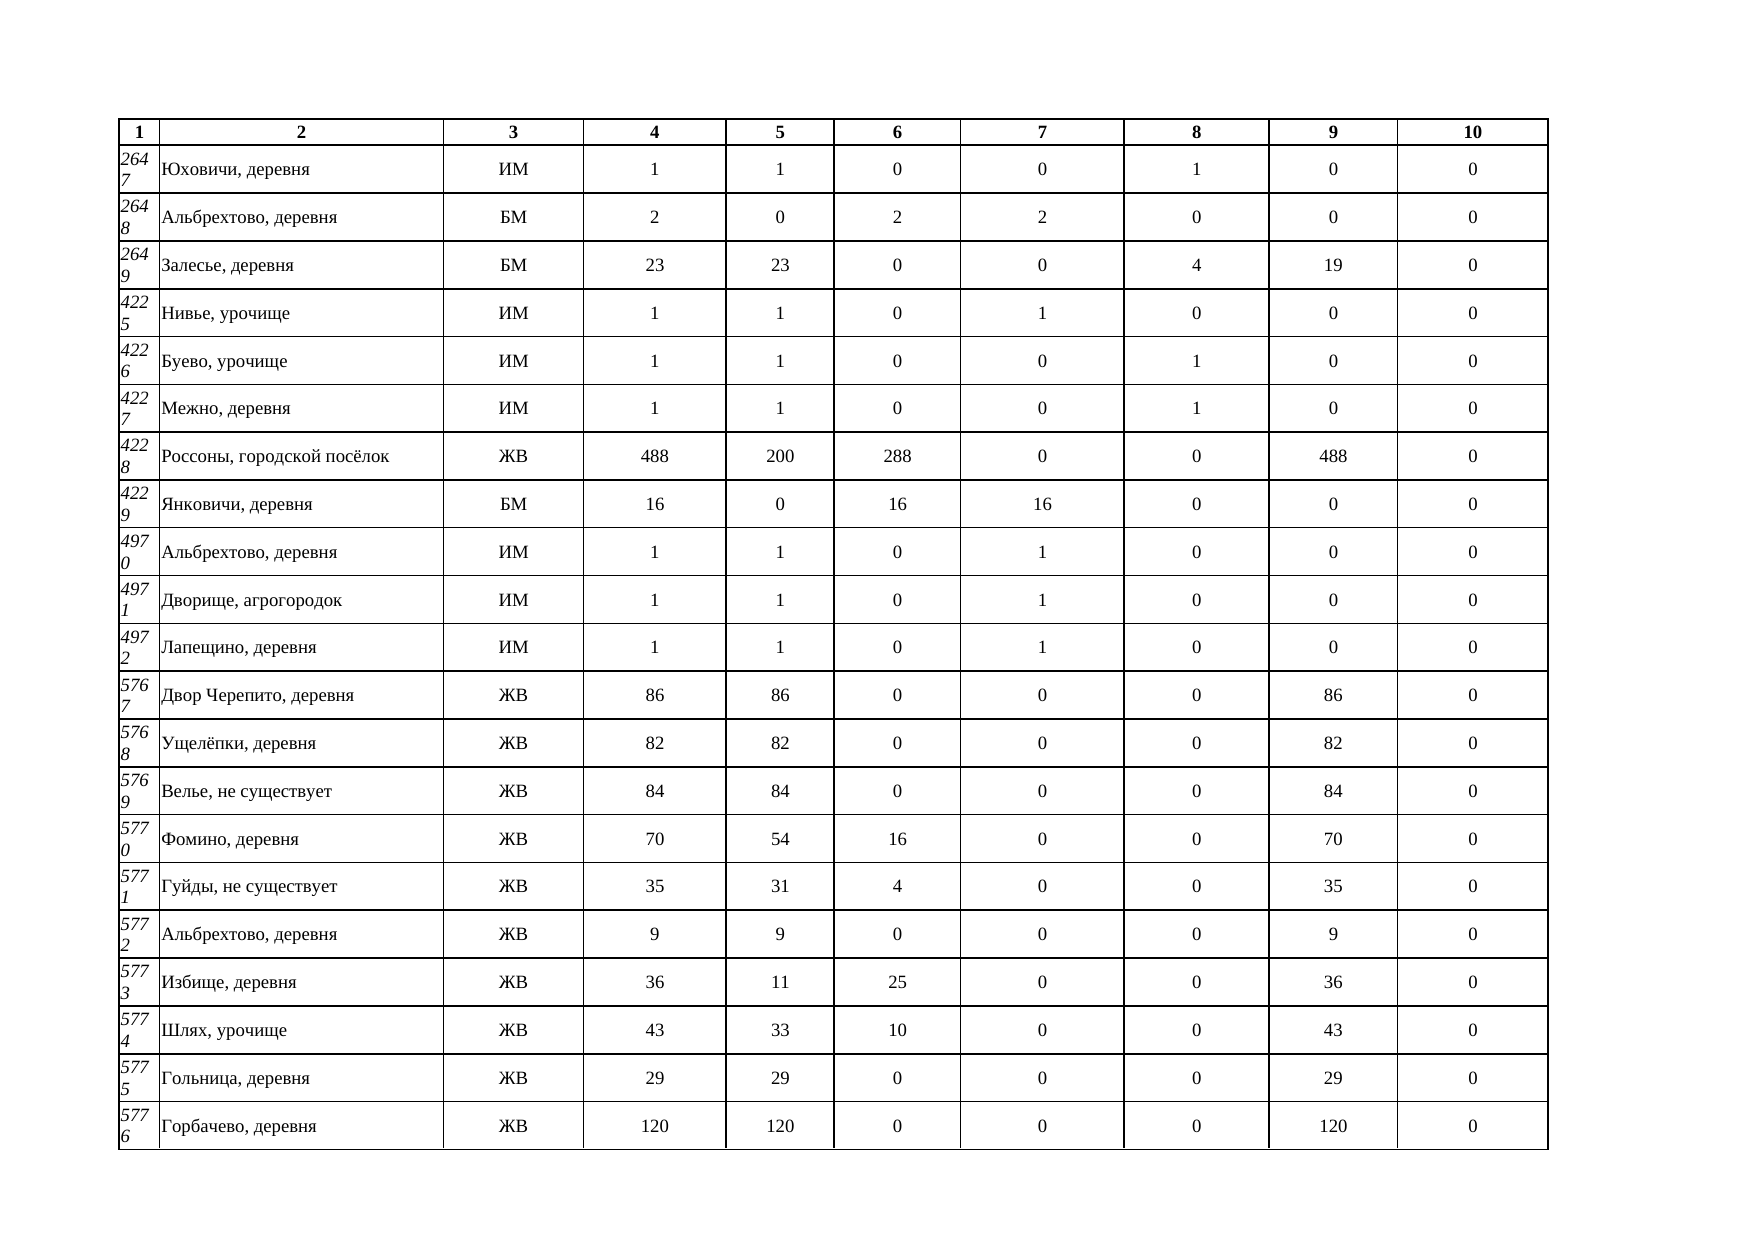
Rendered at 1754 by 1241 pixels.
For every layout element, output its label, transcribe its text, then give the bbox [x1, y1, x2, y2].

table_cell 0 [1125, 290, 1268, 336]
table_cell 488 [1270, 433, 1397, 479]
table_cell 5771 [120, 863, 159, 909]
table_cell 4970 [120, 528, 159, 575]
table_cell 0 [1270, 624, 1397, 670]
table_cell 0 [1398, 337, 1547, 383]
table_cell 4229 [120, 481, 159, 527]
table_cell 29 [584, 1055, 725, 1101]
table_cell 0 [835, 385, 960, 431]
table_cell 0 [835, 768, 960, 814]
table_cell 84 [727, 768, 833, 814]
table_cell 36 [584, 959, 725, 1005]
table_cell 0 [1398, 433, 1547, 479]
table_cell 5770 [120, 815, 159, 862]
table_cell 0 [1270, 337, 1397, 383]
table_cell 0 [1270, 481, 1397, 527]
table_cell 84 [1270, 768, 1397, 814]
table_cell Избище, деревня [160, 959, 443, 1005]
table_header 8 [1125, 120, 1268, 144]
table_cell 0 [1125, 1007, 1268, 1053]
table_cell 0 [1125, 959, 1268, 1005]
table_header 1 [120, 120, 159, 144]
table_cell 1 [961, 528, 1123, 575]
table_cell 43 [1270, 1007, 1397, 1053]
table_cell 31 [727, 863, 833, 909]
table_cell 0 [961, 768, 1123, 814]
table_cell 0 [1270, 290, 1397, 336]
table_cell ЖВ [444, 815, 583, 862]
table_cell 0 [1398, 481, 1547, 527]
table_cell Фомино, деревня [160, 815, 443, 862]
table_cell 16 [835, 481, 960, 527]
table_cell 0 [1398, 1055, 1547, 1101]
table_cell 82 [584, 720, 725, 766]
table_cell 5768 [120, 720, 159, 766]
table_cell 0 [961, 672, 1123, 718]
table_cell 0 [1125, 1055, 1268, 1101]
table_cell 0 [961, 959, 1123, 1005]
table_cell 0 [1125, 194, 1268, 240]
table_cell 1 [584, 337, 725, 383]
table_cell 2 [584, 194, 725, 240]
table_cell 1 [584, 624, 725, 670]
table_cell 11 [727, 959, 833, 1005]
table_cell 86 [727, 672, 833, 718]
table_cell 0 [1398, 290, 1547, 336]
table_cell ИМ [444, 337, 583, 383]
table_cell 0 [1270, 576, 1397, 622]
table_cell ЖВ [444, 672, 583, 718]
table_cell Нивье, урочище [160, 290, 443, 336]
table_cell 5769 [120, 768, 159, 814]
table_cell 0 [835, 1102, 960, 1148]
table_header 5 [727, 120, 833, 144]
table_cell 1 [584, 146, 725, 192]
table_cell 1 [1125, 385, 1268, 431]
table_cell 4 [1125, 242, 1268, 288]
table_cell 0 [835, 624, 960, 670]
table_header 3 [444, 120, 583, 144]
table_cell 0 [961, 385, 1123, 431]
table_cell 23 [584, 242, 725, 288]
table_cell 0 [835, 528, 960, 575]
table_cell 1 [961, 576, 1123, 622]
table_cell ИМ [444, 576, 583, 622]
table_cell 0 [1270, 385, 1397, 431]
table_cell 0 [961, 1007, 1123, 1053]
table_cell 29 [727, 1055, 833, 1101]
table_cell 0 [1398, 911, 1547, 957]
table_cell ЖВ [444, 959, 583, 1005]
table_cell 86 [1270, 672, 1397, 718]
table_cell Ущелёпки, деревня [160, 720, 443, 766]
table_cell ЖВ [444, 433, 583, 479]
table_cell 70 [584, 815, 725, 862]
table_cell 1 [727, 146, 833, 192]
table_cell 0 [961, 911, 1123, 957]
table_cell Альбрехтово, деревня [160, 194, 443, 240]
table_cell БМ [444, 481, 583, 527]
table_cell 0 [961, 1055, 1123, 1101]
table_cell 0 [961, 433, 1123, 479]
table_cell Россоны, городской посёлок [160, 433, 443, 479]
table_cell Межно, деревня [160, 385, 443, 431]
table_cell 288 [835, 433, 960, 479]
table_cell ЖВ [444, 1102, 583, 1148]
table_cell 0 [1398, 528, 1547, 575]
table_cell 0 [1125, 528, 1268, 575]
table_cell 0 [1398, 768, 1547, 814]
table_cell ЖВ [444, 1055, 583, 1101]
table_cell 0 [1398, 624, 1547, 670]
table_cell 19 [1270, 242, 1397, 288]
table_cell Дворище, агрогородок [160, 576, 443, 622]
table_cell 43 [584, 1007, 725, 1053]
table_cell 1 [961, 290, 1123, 336]
table_cell 0 [835, 337, 960, 383]
table_cell Янковичи, деревня [160, 481, 443, 527]
table_cell 0 [835, 242, 960, 288]
table_cell 0 [1125, 481, 1268, 527]
table_cell 16 [961, 481, 1123, 527]
table_cell 0 [1125, 433, 1268, 479]
table_cell ЖВ [444, 768, 583, 814]
table_cell 4226 [120, 337, 159, 383]
table_header 4 [584, 120, 725, 144]
table_cell 2 [835, 194, 960, 240]
table_cell 0 [1125, 815, 1268, 862]
table_cell 5774 [120, 1007, 159, 1053]
table_cell ИМ [444, 290, 583, 336]
table_cell 0 [1398, 242, 1547, 288]
table_cell 35 [1270, 863, 1397, 909]
table_cell 0 [1398, 576, 1547, 622]
table_cell 488 [584, 433, 725, 479]
table_cell Буево, урочище [160, 337, 443, 383]
table_cell Лапещино, деревня [160, 624, 443, 670]
table_cell 0 [1398, 672, 1547, 718]
table_cell 25 [835, 959, 960, 1005]
table_cell 0 [1270, 528, 1397, 575]
table_cell 10 [835, 1007, 960, 1053]
table_cell 4227 [120, 385, 159, 431]
table_cell 1 [727, 624, 833, 670]
table_cell 0 [1125, 576, 1268, 622]
table_cell 0 [1125, 672, 1268, 718]
table_cell 1 [727, 385, 833, 431]
table_cell 0 [835, 146, 960, 192]
table_cell 4971 [120, 576, 159, 622]
table_cell 4 [835, 863, 960, 909]
table_cell 0 [835, 672, 960, 718]
table_cell 0 [1398, 1007, 1547, 1053]
table_cell 0 [1398, 385, 1547, 431]
table_cell 0 [835, 911, 960, 957]
table_cell 82 [1270, 720, 1397, 766]
table_cell БМ [444, 194, 583, 240]
table_header 6 [835, 120, 960, 144]
table_cell 5775 [120, 1055, 159, 1101]
table_cell 23 [727, 242, 833, 288]
table_header 7 [961, 120, 1123, 144]
table_cell 0 [1398, 194, 1547, 240]
table_cell 5772 [120, 911, 159, 957]
table_cell 1 [1125, 146, 1268, 192]
table_header 2 [160, 120, 443, 144]
table_cell 0 [961, 242, 1123, 288]
table_cell БМ [444, 242, 583, 288]
table_cell 0 [1270, 146, 1397, 192]
table_cell ЖВ [444, 911, 583, 957]
table_cell 16 [835, 815, 960, 862]
table_cell 4225 [120, 290, 159, 336]
table_cell 0 [961, 863, 1123, 909]
table_cell Шлях, урочище [160, 1007, 443, 1053]
table_cell 0 [1398, 1102, 1547, 1148]
table_cell Гуйды, не существует [160, 863, 443, 909]
table_cell Залесье, деревня [160, 242, 443, 288]
table_cell 120 [584, 1102, 725, 1148]
table_cell 4972 [120, 624, 159, 670]
table_cell 120 [1270, 1102, 1397, 1148]
table_cell 0 [1125, 720, 1268, 766]
table_cell Велье, не существует [160, 768, 443, 814]
table_cell 9 [727, 911, 833, 957]
table_cell ИМ [444, 146, 583, 192]
table_cell 0 [1125, 1102, 1268, 1148]
table_cell Альбрехтово, деревня [160, 528, 443, 575]
table_cell Альбрехтово, деревня [160, 911, 443, 957]
table_cell 0 [1125, 768, 1268, 814]
table_cell 1 [961, 624, 1123, 670]
table_cell 5773 [120, 959, 159, 1005]
table_cell 0 [961, 1102, 1123, 1148]
table_cell 1 [727, 337, 833, 383]
table_cell 0 [1398, 720, 1547, 766]
table_header 9 [1270, 120, 1397, 144]
table_cell 9 [1270, 911, 1397, 957]
table_cell 1 [584, 385, 725, 431]
table_cell 0 [961, 815, 1123, 862]
table_cell 2 [961, 194, 1123, 240]
table_cell 2648 [120, 194, 159, 240]
table_cell 84 [584, 768, 725, 814]
table_cell Двор Черепито, деревня [160, 672, 443, 718]
table_cell 0 [961, 720, 1123, 766]
table_cell 86 [584, 672, 725, 718]
table_cell ЖВ [444, 863, 583, 909]
table_cell ЖВ [444, 1007, 583, 1053]
table_cell 0 [835, 720, 960, 766]
table_cell 0 [1125, 911, 1268, 957]
table_cell 1 [727, 290, 833, 336]
table_cell 4228 [120, 433, 159, 479]
table_cell 0 [1398, 815, 1547, 862]
table_cell 1 [584, 290, 725, 336]
table_cell 9 [584, 911, 725, 957]
table_cell 1 [727, 576, 833, 622]
table_cell 1 [584, 576, 725, 622]
table_cell 1 [584, 528, 725, 575]
table_header 10 [1398, 120, 1547, 144]
table_cell 2647 [120, 146, 159, 192]
table_cell 5767 [120, 672, 159, 718]
table_cell 0 [1125, 863, 1268, 909]
table_cell Гольница, деревня [160, 1055, 443, 1101]
table_cell ИМ [444, 528, 583, 575]
table_cell 1 [1125, 337, 1268, 383]
table_cell 0 [961, 337, 1123, 383]
table_cell 0 [835, 576, 960, 622]
table_cell 0 [1398, 863, 1547, 909]
table_cell 0 [1398, 146, 1547, 192]
table_cell 0 [835, 290, 960, 336]
table_cell 0 [727, 481, 833, 527]
table_cell 82 [727, 720, 833, 766]
table_cell 33 [727, 1007, 833, 1053]
table_cell ЖВ [444, 720, 583, 766]
table_cell 0 [1398, 959, 1547, 1005]
table_cell 0 [835, 1055, 960, 1101]
table_cell 36 [1270, 959, 1397, 1005]
table_cell ИМ [444, 385, 583, 431]
table_cell Горбачево, деревня [160, 1102, 443, 1148]
table_cell 29 [1270, 1055, 1397, 1101]
table_cell 16 [584, 481, 725, 527]
table_cell 54 [727, 815, 833, 862]
table_cell 200 [727, 433, 833, 479]
table_cell 0 [961, 146, 1123, 192]
table_cell ИМ [444, 624, 583, 670]
table_cell 5776 [120, 1102, 159, 1148]
table_cell 0 [1270, 194, 1397, 240]
table_cell Юховичи, деревня [160, 146, 443, 192]
table_cell 1 [727, 528, 833, 575]
table_cell 120 [727, 1102, 833, 1148]
table_cell 35 [584, 863, 725, 909]
table_cell 2649 [120, 242, 159, 288]
table_cell 0 [727, 194, 833, 240]
table_cell 70 [1270, 815, 1397, 862]
table_cell 0 [1125, 624, 1268, 670]
